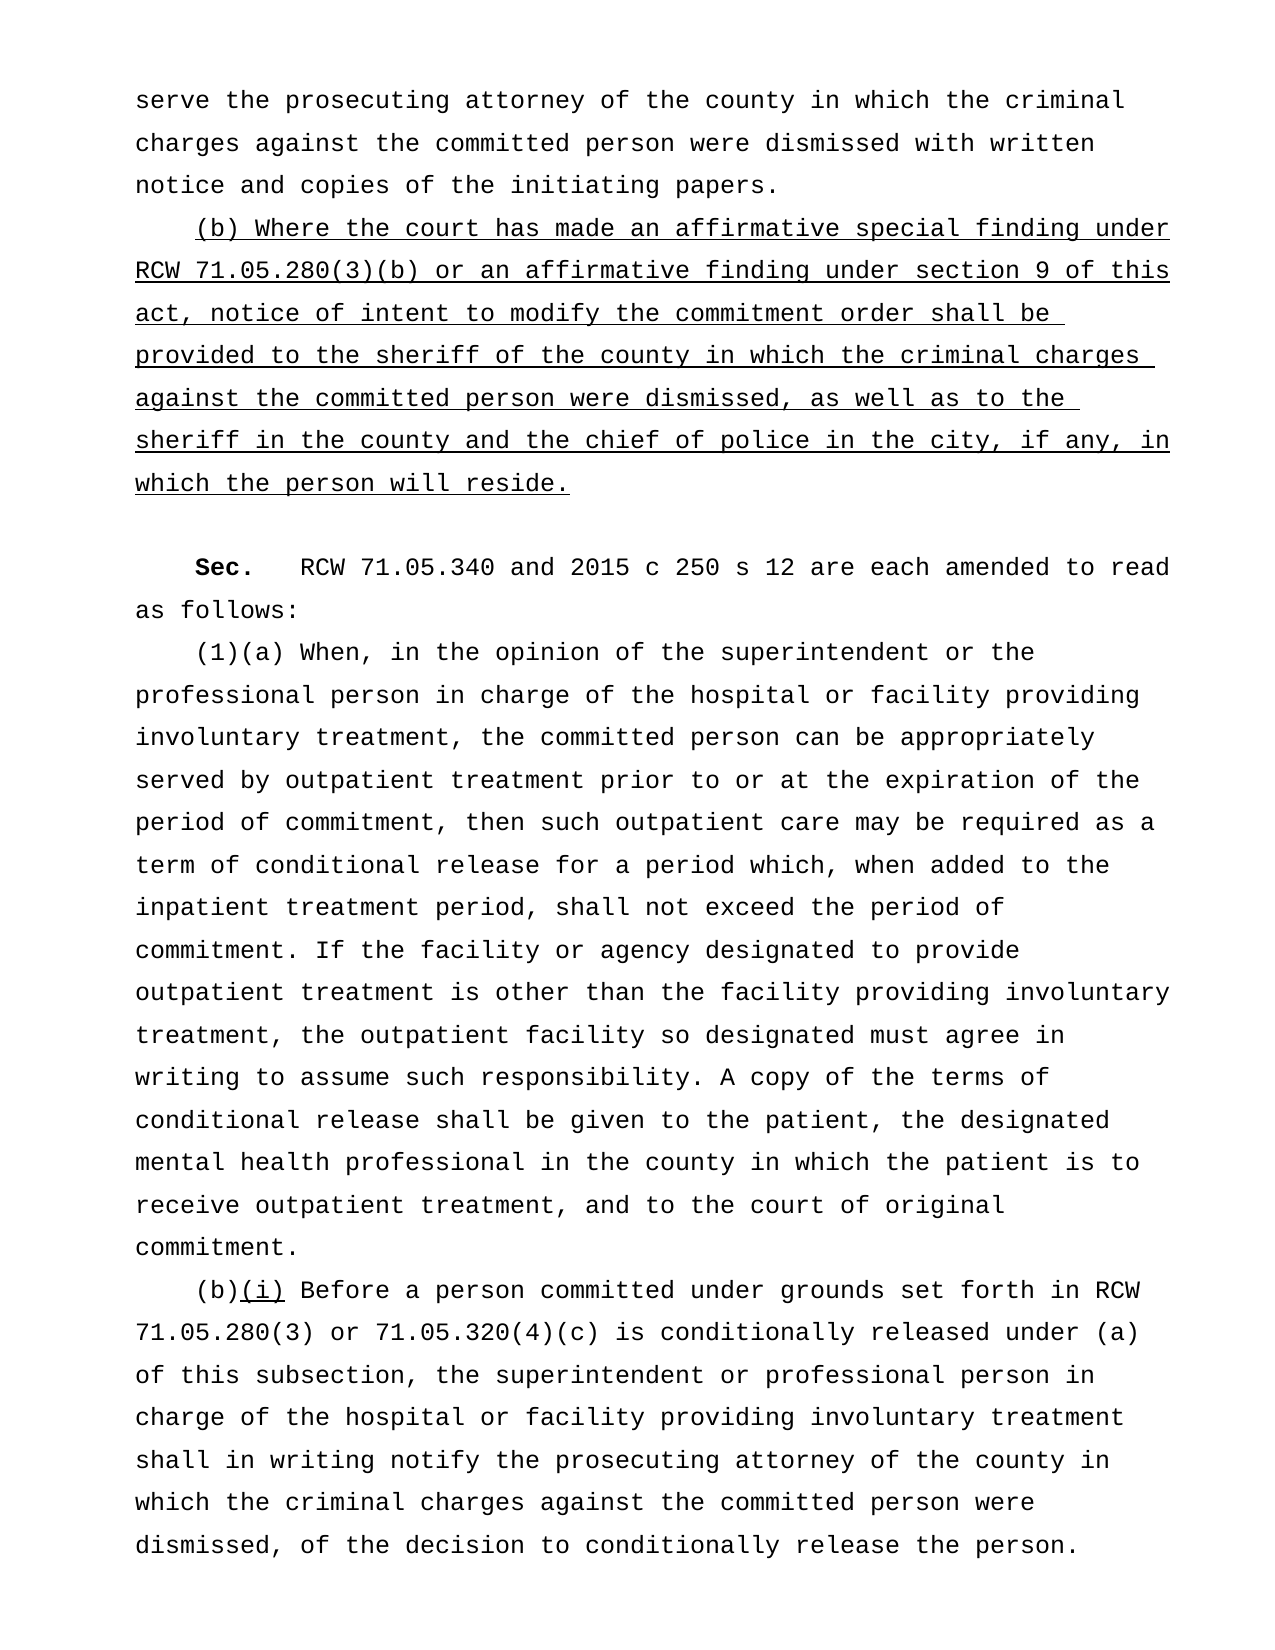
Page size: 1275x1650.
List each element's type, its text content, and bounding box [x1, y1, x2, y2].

text (b) Where the court has made an affirmative special finding under RCW 71.05.280(3)(b) or an affirmative finding under section 9 of this act, notice of intent to modify the commitment order shall be provided to the sheriff of the county in which the criminal charges against the committed person were dismissed, as well as to the sheriff in the county and the chief of police in the city, if any, in which the person will reside. [135, 283, 1170, 451]
text Sec. RCW 71.05.340 and 2015 c 250 s 12 are each amended to read as follows: [135, 542, 1170, 627]
text (1)(a) When, in the opinion of the superintendent or the professional person in charge of the hospital or facility providing involuntary treatment, the committed person can be appropriately served by outpatient treatment prior to or at the expiration of the period of commitment, then such outpatient care may be required as a term of conditional release for a period which, when added to the inpatient treatment period, shall not exceed the period of commitment. If the facility or agency designated to provide outpatient treatment is other than the facility providing involuntary treatment, the outpatient facility so designated must agree in writing to assume such responsibility. A copy of the terms of conditional release shall be given to the patient, the designated mental health professional in the county in which the patient is to receive outpatient treatment, and to the court of original commitment. [135, 627, 1170, 1264]
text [135, 1264, 1170, 1562]
text (b) Where the court has made an affirmative special finding under RCW 71.05.280(3)(b) or an affirmative finding under section 9 of this act, notice of intent to modify the commitment order shall be provided to the sheriff of the county in which the criminal charges against the committed person were dismissed, as well as to the sheriff in the county and the chief of police in the city, if any, in which the person will reside. [135, 453, 1170, 500]
text (b) Where the court has made an affirmative special finding under RCW 71.05.280(3)(b) or an affirmative finding under section 9 of this act, notice of intent to modify the commitment order shall be provided to the sheriff of the county in which the criminal charges against the committed person were dismissed, as well as to the sheriff in the county and the chief of police in the city, if any, in which the person will reside. [135, 202, 1170, 281]
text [135, 75, 1170, 202]
